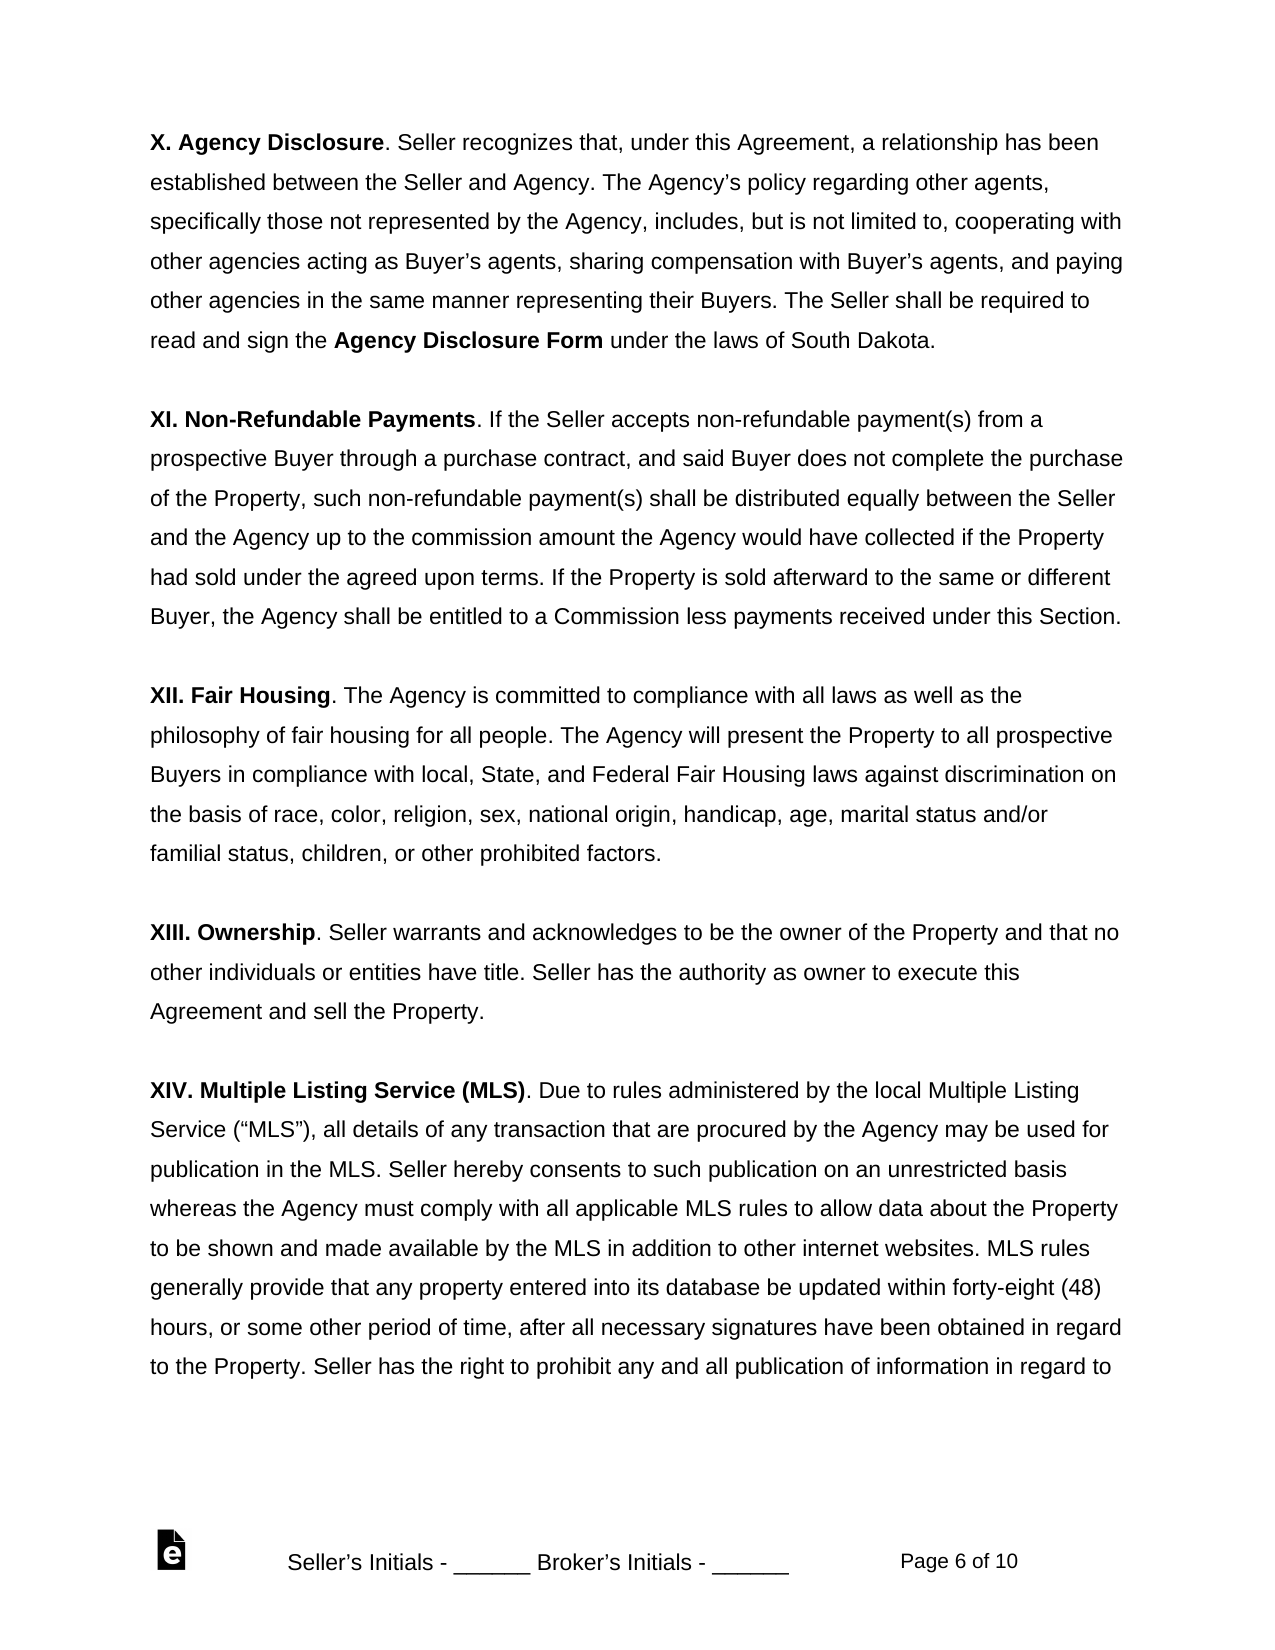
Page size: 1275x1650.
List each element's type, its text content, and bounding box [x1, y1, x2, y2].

picture [150, 1528, 192, 1571]
text XIII. Ownership. Seller warrants and acknowledges to be the owner of the Property and that no other individuals or entities have title. Seller has the authority as owner to execute this Agreement and sell the Property. [150, 919, 1125, 1024]
text XII. Fair Housing. The Agency is committed to compliance with all laws as well as the philosophy of fair housing for all people. The Agency will present the Property to all prospective Buyers in compliance with local, State, and Federal Fair Housing laws against discrimination on the basis of race, color, religion, sex, national origin, handicap, age, marital status and/or familial status, children, or other prohibited factors. [150, 682, 1125, 866]
text XI. Non-Refundable Payments. If the Seller accepts non-refundable payment(s) from a prospective Buyer through a purchase contract, and said Buyer does not complete the purchase of the Property, such non-refundable payment(s) shall be distributed equally between the Seller and the Agency up to the commission amount the Agency would have collected if the Property had sold under the agreed upon terms. If the Property is sold afterward to the same or different Buyer, the Agency shall be entitled to a Commission less payments received under this Section. [150, 406, 1125, 629]
text X. Agency Disclosure. Seller recognizes that, under this Agreement, a relationship has been established between the Seller and Agency. The Agency’s policy regarding other agents, specifically those not represented by the Agency, includes, but is not limited to, cooperating with other agencies acting as Buyer’s agents, sharing compensation with Buyer’s agents, and paying other agencies in the same manner representing their Buyers. The Seller shall be required to read and sign the Agency Disclosure Form under the laws of South Dakota. [150, 129, 1125, 353]
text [150, 1077, 1125, 1379]
